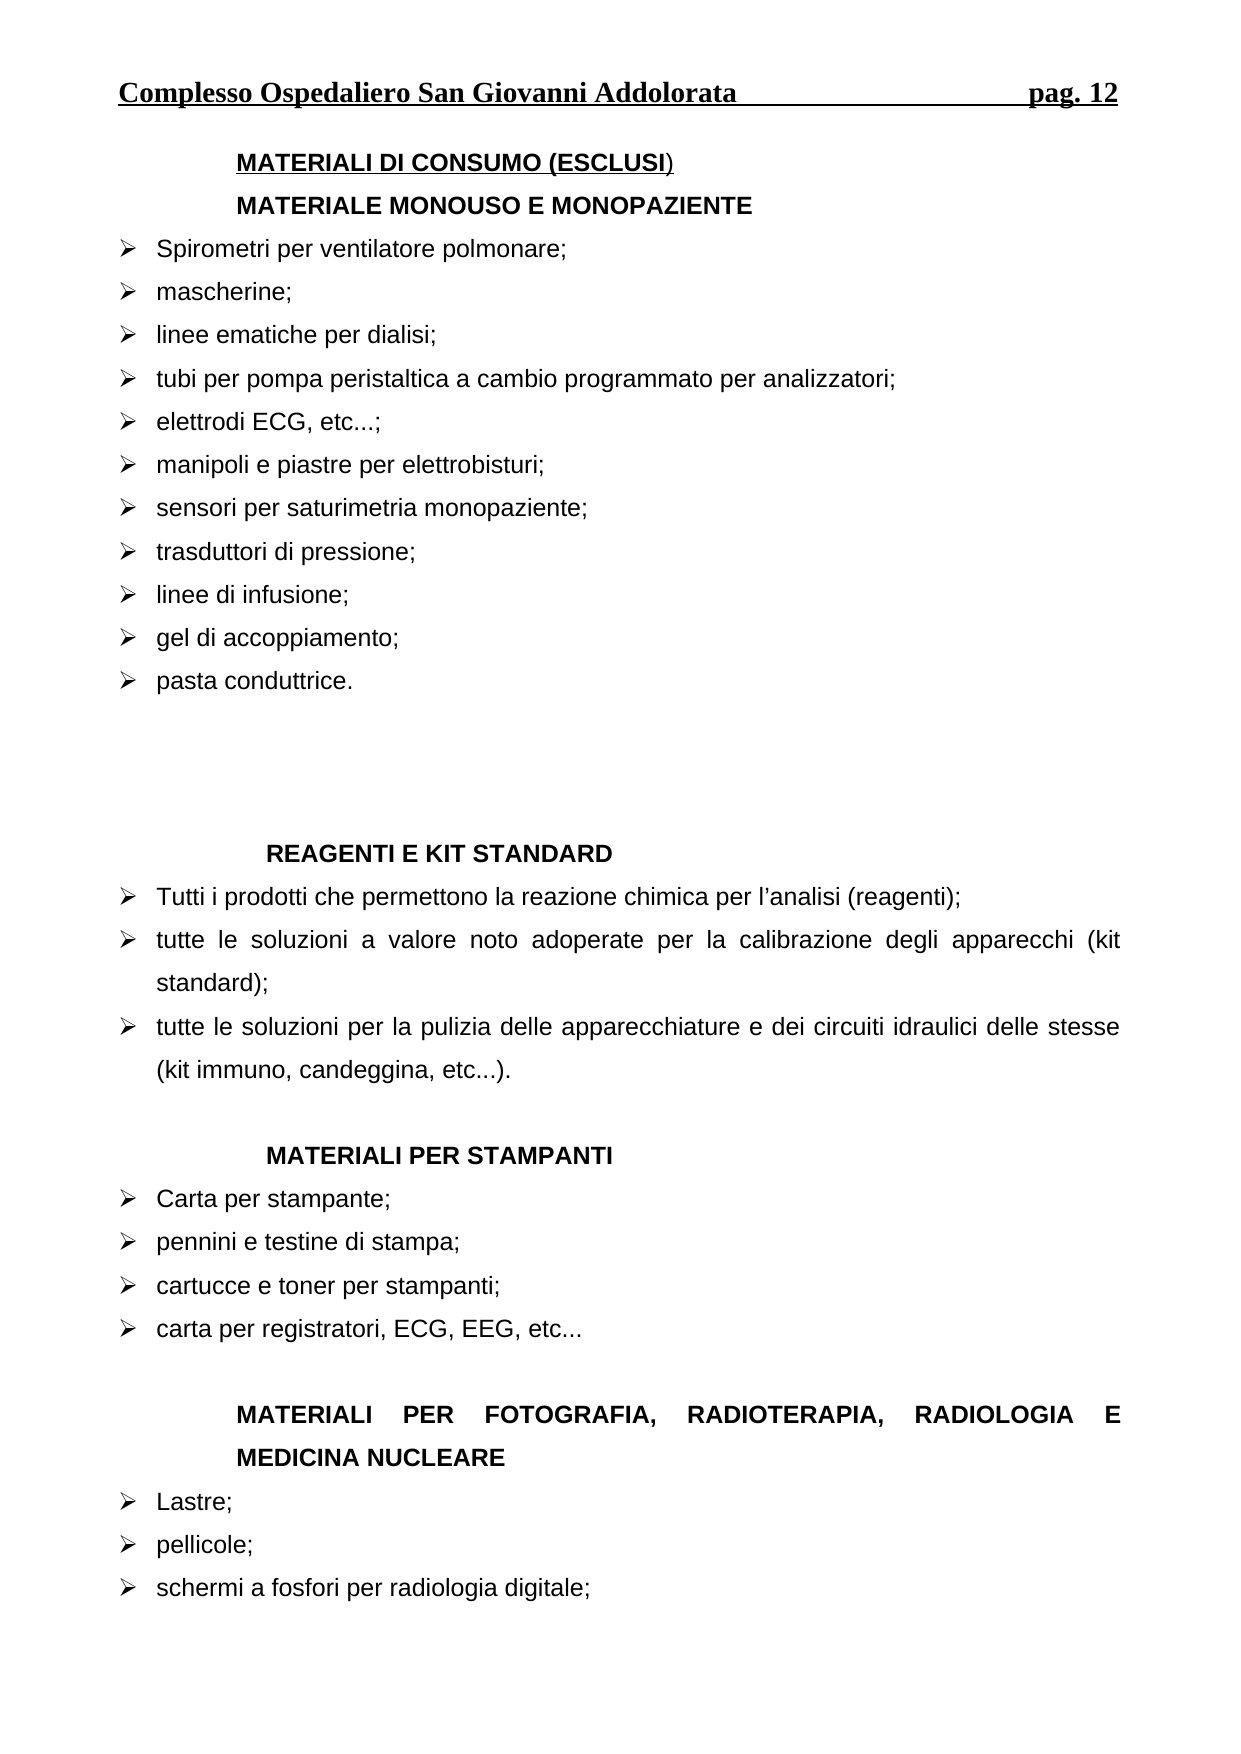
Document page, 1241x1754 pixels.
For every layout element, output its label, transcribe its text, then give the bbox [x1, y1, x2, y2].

list pellicole; [118, 1530, 1122, 1558]
subtitle MATERIALI PER STAMPANTI [118, 1141, 1122, 1170]
subtitle MATERIALE MONOUSO E MONOPAZIENTE [118, 191, 1122, 219]
list trasduttori di pressione; [118, 537, 1122, 565]
subtitle REAGENTI E KIT STANDARD [118, 839, 1122, 868]
list sensori per saturimetria monopaziente; [118, 493, 1122, 522]
list tutte le soluzioni per la pulizia delle apparecchiature e dei circuiti idraulici delle stesse (kit immuno, candeggina, etc...). [118, 1012, 1122, 1083]
list tubi per pompa peristaltica a cambio programmato per analizzatori; [118, 364, 1122, 392]
list linee di infusione; [118, 580, 1122, 609]
list gel di accoppiamento; [118, 623, 1122, 652]
list tutte le soluzioni a valore noto adoperate per la calibrazione degli apparecchi (kit standard); [118, 925, 1122, 997]
list pennini e testine di stampa; [118, 1227, 1122, 1256]
list schermi a fosfori per radiologia digitale; [118, 1573, 1122, 1602]
list Lastre; [118, 1486, 1122, 1515]
text MATERIALI DI CONSUMO (ESCLUSI) [236, 148, 1122, 176]
text MATERIALI PER FOTOGRAFIA, RADIOTERAPIA, RADIOLOGIA E MEDICINA NUCLEARE [236, 1400, 1122, 1472]
list manipoli e piastre per elettrobisturi; [118, 450, 1122, 479]
list linee ematiche per dialisi; [118, 320, 1122, 349]
list Carta per stampante; [118, 1184, 1122, 1213]
list Tutti i prodotti che permettono la reazione chimica per l’analisi (reagenti); [118, 882, 1122, 911]
list mascherine; [118, 277, 1122, 306]
list carta per registratori, ECG, EEG, etc... [118, 1314, 1122, 1343]
list cartucce e toner per stampanti; [118, 1271, 1122, 1299]
list pasta conduttrice. [118, 666, 1122, 695]
list elettrodi ECG, etc...; [118, 407, 1122, 436]
list Spirometri per ventilatore polmonare; [118, 234, 1122, 263]
